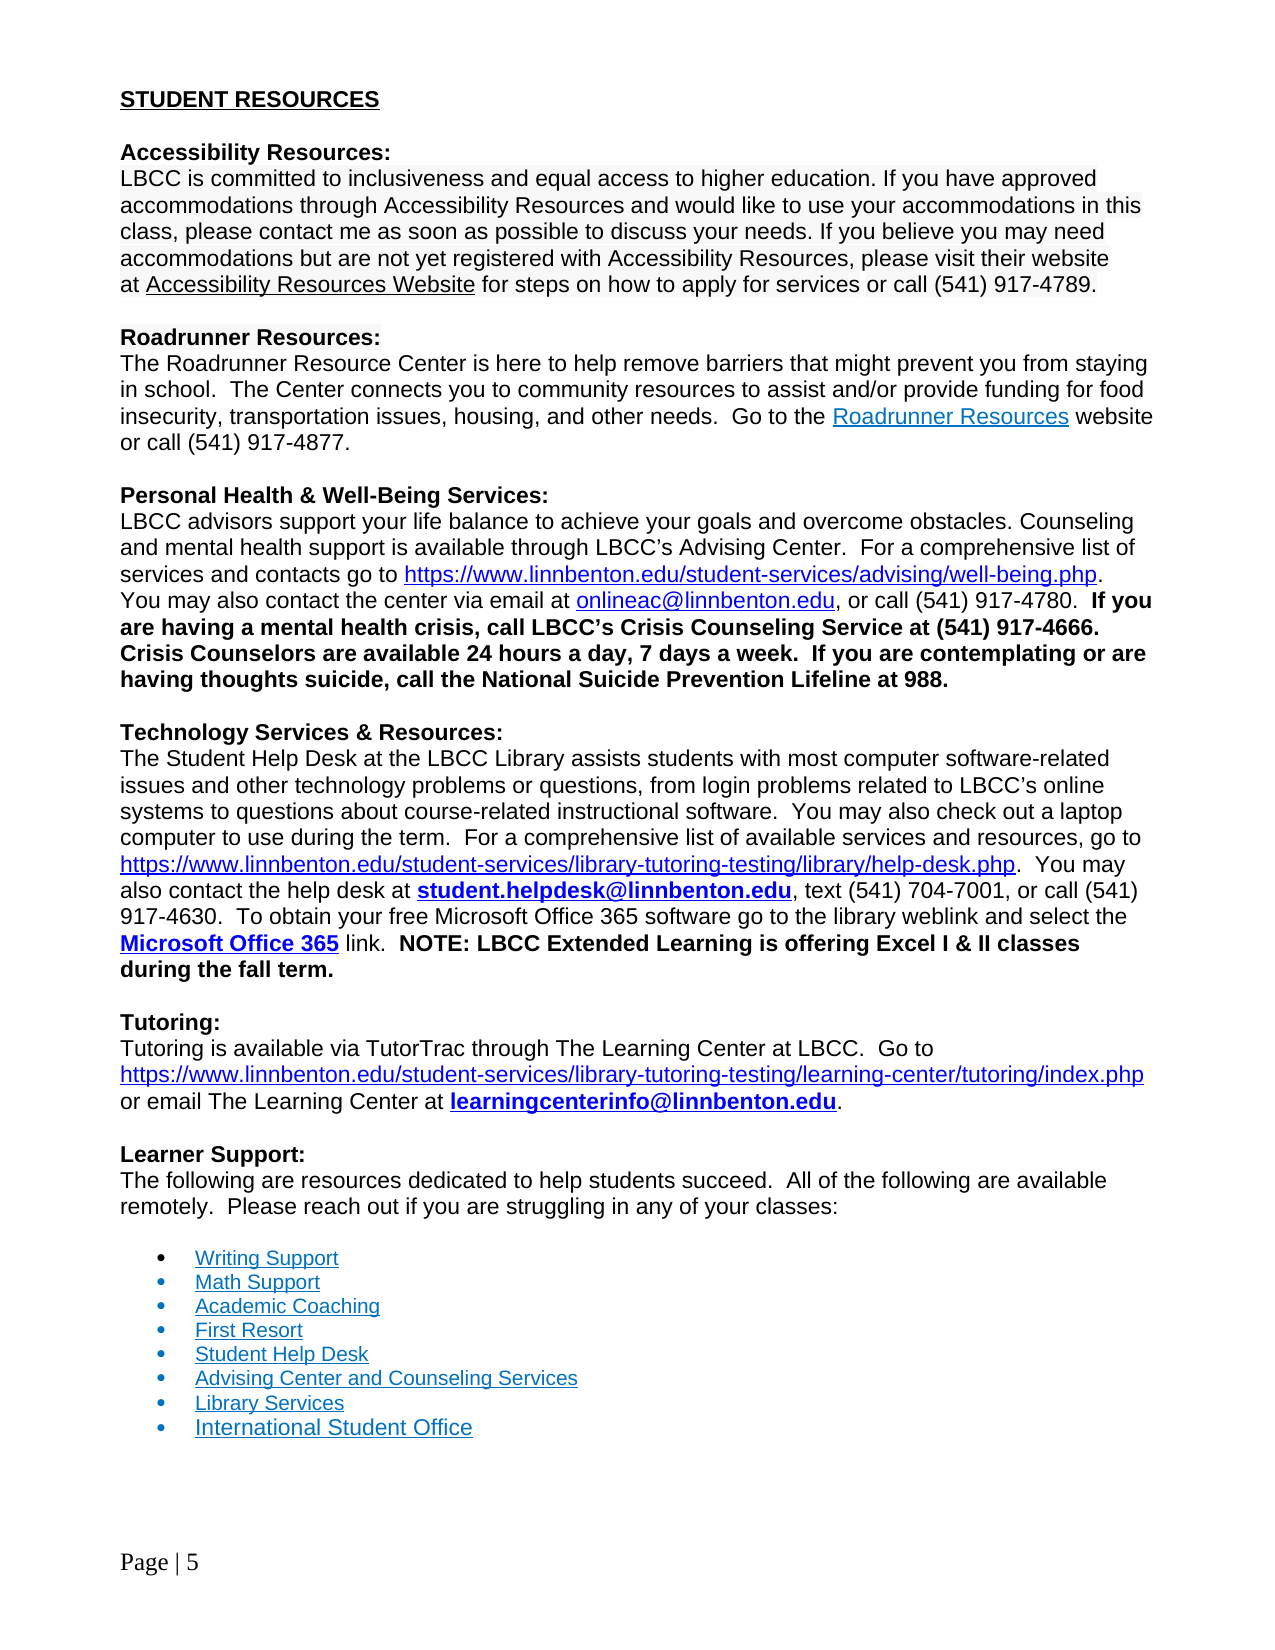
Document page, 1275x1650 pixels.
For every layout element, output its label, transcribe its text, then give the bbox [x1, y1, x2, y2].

list First Resort [157, 1318, 1155, 1342]
text Accessibility Resources: [120, 139, 1155, 165]
text Learner Support: [120, 1141, 1155, 1167]
list International Student Office [157, 1414, 1155, 1441]
list Student Help Desk [157, 1342, 1155, 1366]
list Writing Support [157, 1246, 1155, 1270]
list Math Support [157, 1270, 1155, 1294]
text LBCC is committed to inclusiveness and equal access to higher education. If you have approved accommodations through Accessibility Resources and would like to use your accommodations in this class, please contact me as soon as possible to discuss your needs. If you believe you may need accommodations but are not yet registered with Accessibility Resources, please visit their website at Accessibility Resources Website for steps on how to apply for services or call (541) 917-4789. [120, 165, 1155, 297]
text STUDENT RESOURCES [120, 86, 1155, 113]
text LBCC advisors support your life balance to achieve your goals and overcome obstacles. Counseling and mental health support is available through LBCC’s Advising Center. For a comprehensive list of services and contacts go to https://www.linnbenton.edu/student-services/advising/well-being.php. You may also contact the center via email at onlineac@linnbenton.edu, or call (541) 917-4780. If you are having a mental health crisis, call LBCC’s Crisis Counseling Service at (541) 917-4666. Crisis Counselors are available 24 hours a day, 7 days a week. If you are contemplating or are having thoughts suicide, call the National Suicide Prevention Lifeline at 988. [120, 508, 1155, 692]
text Technology Services & Resources: [120, 719, 1155, 745]
list Advising Center and Counseling Services [157, 1366, 1155, 1390]
list Academic Coaching [157, 1294, 1155, 1318]
text Roadrunner Resources: [120, 323, 1155, 350]
text The Student Help Desk at the LBCC Library assists students with most computer software-related issues and other technology problems or questions, from login problems related to LBCC’s online systems to questions about course-related instructional software. You may also check out a laptop computer to use during the term. For a comprehensive list of available services and resources, go to https://www.linnbenton.edu/student-services/library-tutoring-testing/library/help-desk.php. You may also contact the help desk at student.helpdesk@linnbenton.edu, text (541) 704-7001, or call (541) 917-4630. To obtain your free Microsoft Office 365 software go to the library weblink and select the Microsoft Office 365 link. NOTE: LBCC Extended Learning is offering Excel I & II classes during the fall term. [120, 745, 1155, 982]
text Personal Health & Well-Being Services: [120, 482, 1155, 508]
list Library Services [157, 1390, 1155, 1414]
text The following are resources dedicated to help students succeed. All of the following are available remotely. Please reach out if you are struggling in any of your classes: [120, 1167, 1155, 1219]
text The Roadrunner Resource Center is here to help remove barriers that might prevent you from staying in school. The Center connects you to community resources to assist and/or provide funding for food insecurity, transportation issues, housing, and other needs. Go to the Roadrunner Resources website or call (541) 917-4877. [120, 350, 1155, 455]
text Tutoring: [120, 1009, 1155, 1035]
text Tutoring is available via TutorTrac through The Learning Center at LBCC. Go to https://www.linnbenton.edu/student-services/library-tutoring-testing/learning-center/tutoring/index.php or email The Learning Center at learningcenterinfo@linnbenton.edu. [120, 1035, 1155, 1114]
